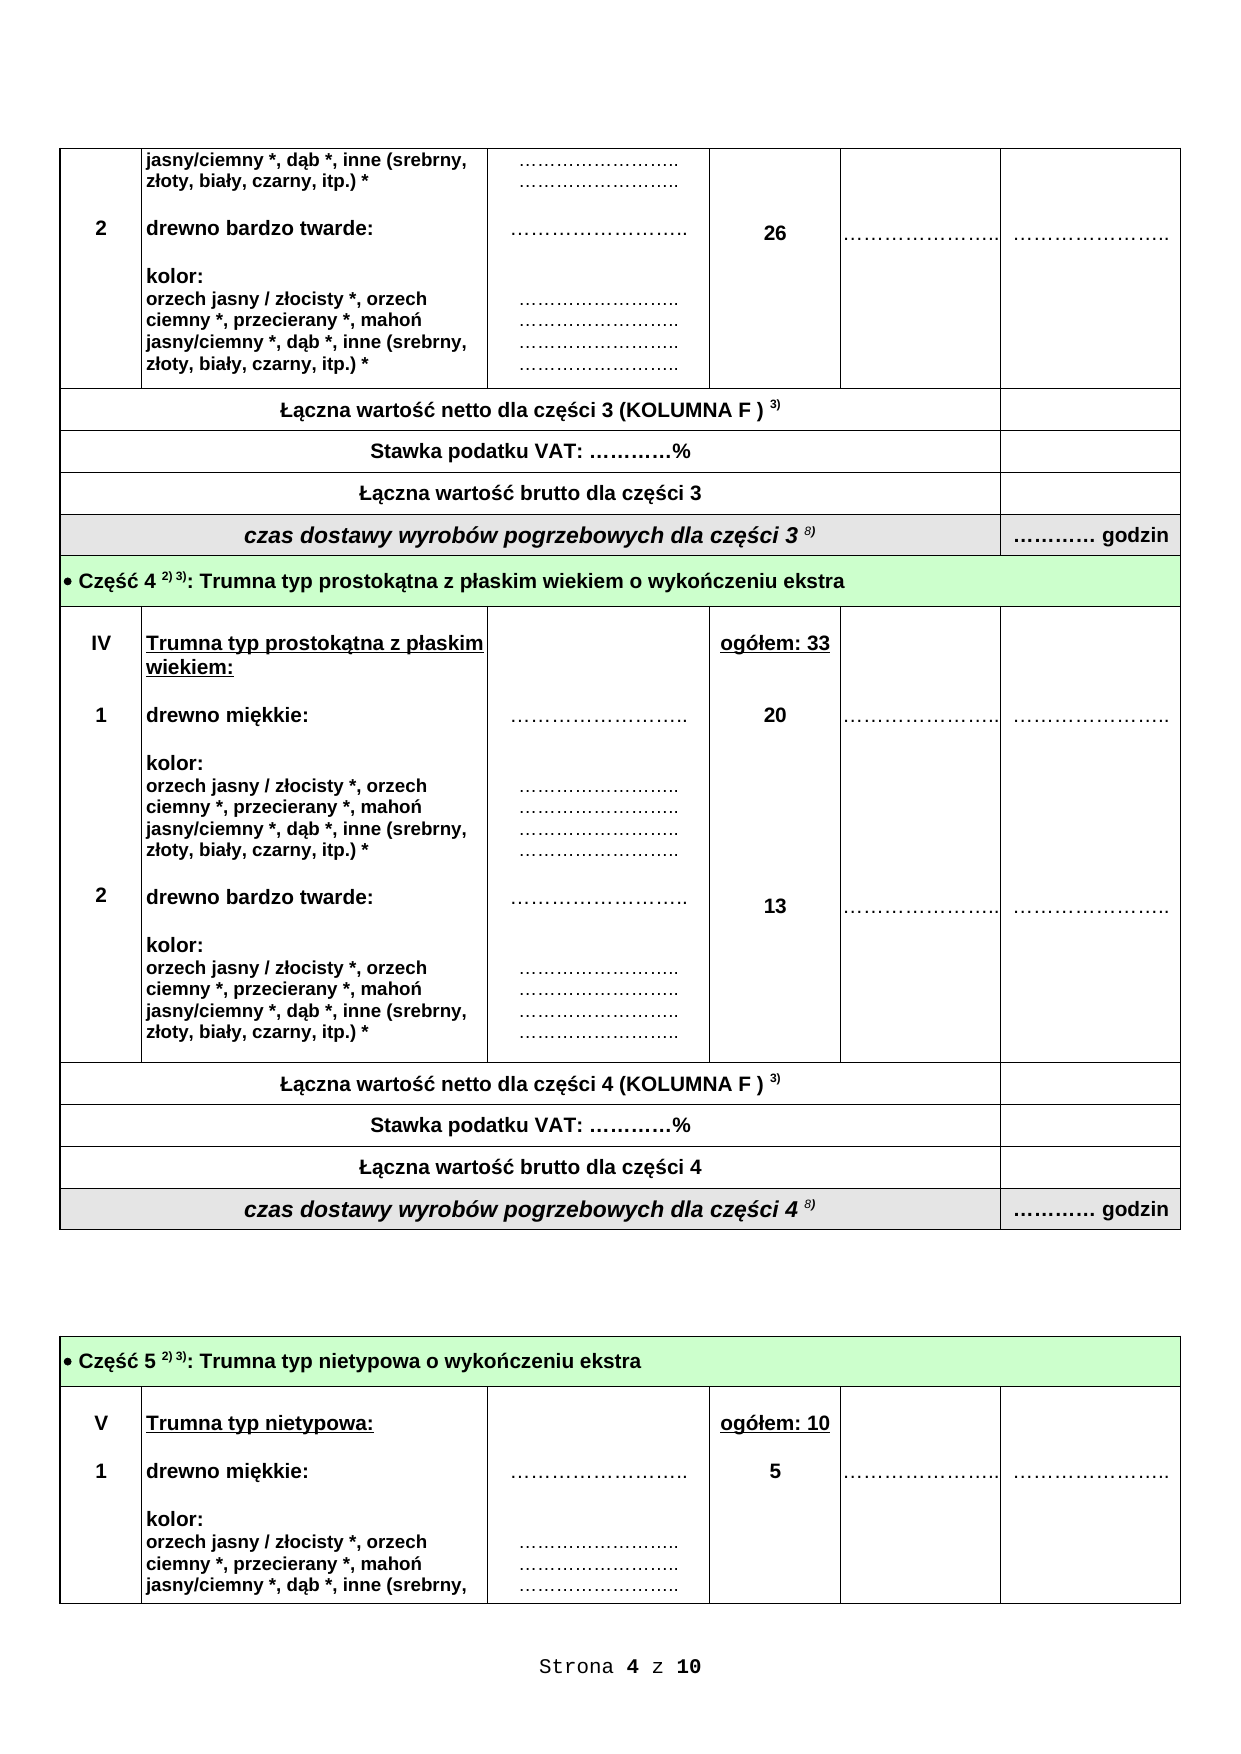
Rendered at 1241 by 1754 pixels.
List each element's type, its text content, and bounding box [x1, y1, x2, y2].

table_cell IV 1 2 [61, 607, 141, 1062]
table_cell [1001, 431, 1180, 472]
table_cell Łączna wartość brutto dla części 4 [61, 1147, 1000, 1187]
table_cell [1001, 1063, 1180, 1104]
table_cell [142, 1387, 487, 1603]
table_cell ………………….. ………………….. [1001, 607, 1180, 1062]
table_cell Łączna wartość netto dla części 3 (KOLUMNA F ) 3) [61, 389, 1000, 430]
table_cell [142, 149, 487, 388]
table_cell Stawka podatku VAT: …………% [61, 1105, 1000, 1146]
table_cell ogółem: 33 20 13 [710, 607, 840, 1062]
table_cell [1001, 1105, 1180, 1146]
table_cell Część 4 2) 3): Trumna typ prostokątna z płaskim wiekiem o wykończeniu ekstra [61, 556, 1180, 606]
table_cell [1001, 1147, 1180, 1187]
table_cell ………… godzin [1001, 1189, 1180, 1229]
table_cell Łączna wartość brutto dla części 3 [61, 473, 1000, 513]
table_cell Łączna wartość netto dla części 4 (KOLUMNA F ) 3) [61, 1063, 1000, 1104]
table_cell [488, 149, 709, 388]
table_header Część 5 2) 3): Trumna typ nietypowa o wykończeniu ekstra [61, 1337, 1180, 1386]
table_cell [488, 1387, 709, 1603]
table_cell czas dostawy wyrobów pogrzebowych dla części 4 8) [61, 1189, 1000, 1229]
table_cell ………………….. ………………….. [841, 607, 1000, 1062]
table_cell [1001, 389, 1180, 430]
table_cell ………… godzin [1001, 515, 1180, 555]
table_cell [1001, 473, 1180, 513]
table_cell V 1 2 [61, 1387, 141, 1603]
table_cell ogółem: 10 5 5 [710, 1387, 840, 1603]
table_cell czas dostawy wyrobów pogrzebowych dla części 3 8) [61, 515, 1000, 555]
table_cell …………………….. …………………….. …………………….. …………………….. …………………….. …………………….. …………………….. …………………….. …………………….. …………………….. [488, 607, 709, 1062]
table_cell Trumna typ prostokątna z płaskim wiekiem: drewno miękkie: kolor: orzech jasny / złocisty *, orzech ciemny *, przecierany *, mahoń jasny/ciemny *, dąb *, inne (srebrny, złoty, biały, czarny, itp.) * drewno bardzo twarde: kolor: orzech jasny / złocisty *, orzech ciemny *, przecierany *, mahoń jasny/ciemny *, dąb *, inne (srebrny, złoty, biały, czarny, itp.) * [142, 607, 487, 1062]
table_cell ogółem: 38 12 26 [710, 149, 840, 388]
table_cell Stawka podatku VAT: …………% [61, 431, 1000, 472]
table_cell ………………….. ………………….. [1001, 149, 1180, 388]
table_cell ………………….. ………………….. [841, 1387, 1000, 1603]
table_cell ………………….. ………………….. [841, 149, 1000, 388]
table_cell III 1 2 [61, 149, 141, 388]
table_cell ………………….. ………………….. [1001, 1387, 1180, 1603]
